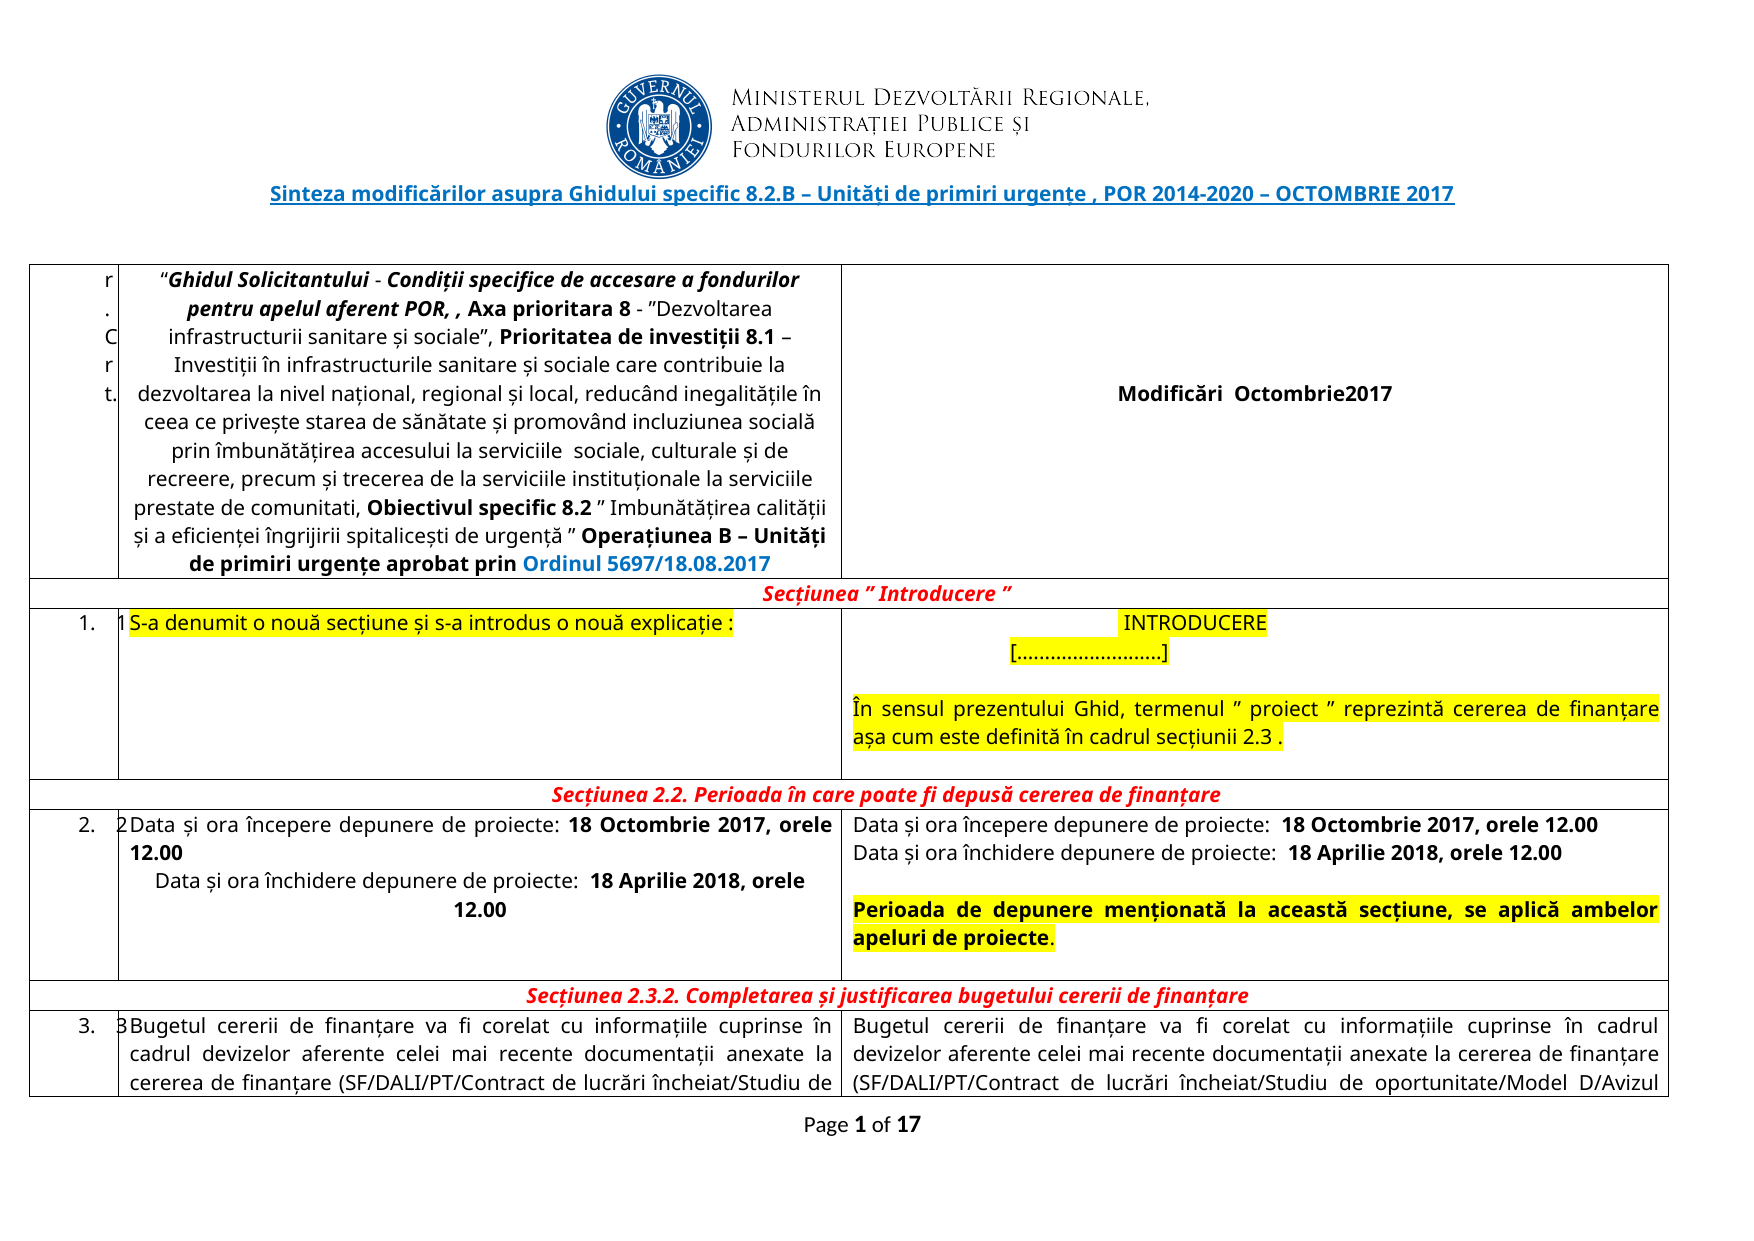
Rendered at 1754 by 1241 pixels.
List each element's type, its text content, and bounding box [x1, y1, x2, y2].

table_cell Secțiunea 2.2. Perioada în care poate fi depusă cererea de finanțare [30, 780, 1668, 809]
table_header “Ghidul Solicitantului - Condiții specifice de accesare a fondurilor pentru apelul aferent POR, , Axa prioritara 8 - ”Dezvoltarea infrastructurii sanitare şi sociale”, Prioritatea de investiții 8.1 – Investiţii în infrastructurile sanitare şi sociale care contribuie la dezvoltarea la nivel naţional, regional şi local, reducând inegalităţile în ceea ce priveşte starea de sănătate şi promovând incluziunea socială prin îmbunătăţirea accesului la serviciile sociale, culturale și de recreere, precum și trecerea de la serviciile instituționale la serviciile prestate de comunitati, Obiectivul specific 8.2 ” Imbunătățirea calității și a eficienței îngrijirii spitalicești de urgență ” Operațiunea B – Unități de primiri urgențe aprobat prin Ordinul 5697/18.08.2017 [119, 265, 841, 578]
table_cell S-a denumit o nouă secțiune și s-a introdus o nouă explicație : [119, 609, 841, 779]
table_cell 2 [30, 810, 118, 980]
table_cell Secțiunea 2.3.2. Completarea și justificarea bugetului cererii de finanțare [30, 981, 1668, 1010]
table_cell Data și ora începere depunere de proiecte: 18 Octombrie 2017, orele 12.00 Data și ora închidere depunere de proiecte: 18 Aprilie 2018, orele 12.00 Perioada de depunere menționată la această secțiune, se aplică ambelor apeluri de proiecte. [842, 810, 1668, 980]
table_cell INTRODUCERE [..........................] În sensul prezentului Ghid, termenul ” proiect ” reprezintă cererea de finanțare așa cum este definită în cadrul secțiunii 2.3 . [842, 609, 1668, 779]
table_cell Secțiunea ” Introducere ” [30, 579, 1668, 607]
picture [605, 73, 1157, 180]
table_header r. Crt. [30, 265, 118, 578]
table_cell 3 [30, 1011, 118, 1096]
table_cell Data și ora începere depunere de proiecte: 18 Octombrie 2017, orele 12.00 Data și ora închidere depunere de proiecte: 18 Aprilie 2018, orele 12.00 [119, 810, 841, 980]
table_cell 1 [30, 609, 118, 779]
table_header Modificări Octombrie2017 [842, 265, 1668, 578]
